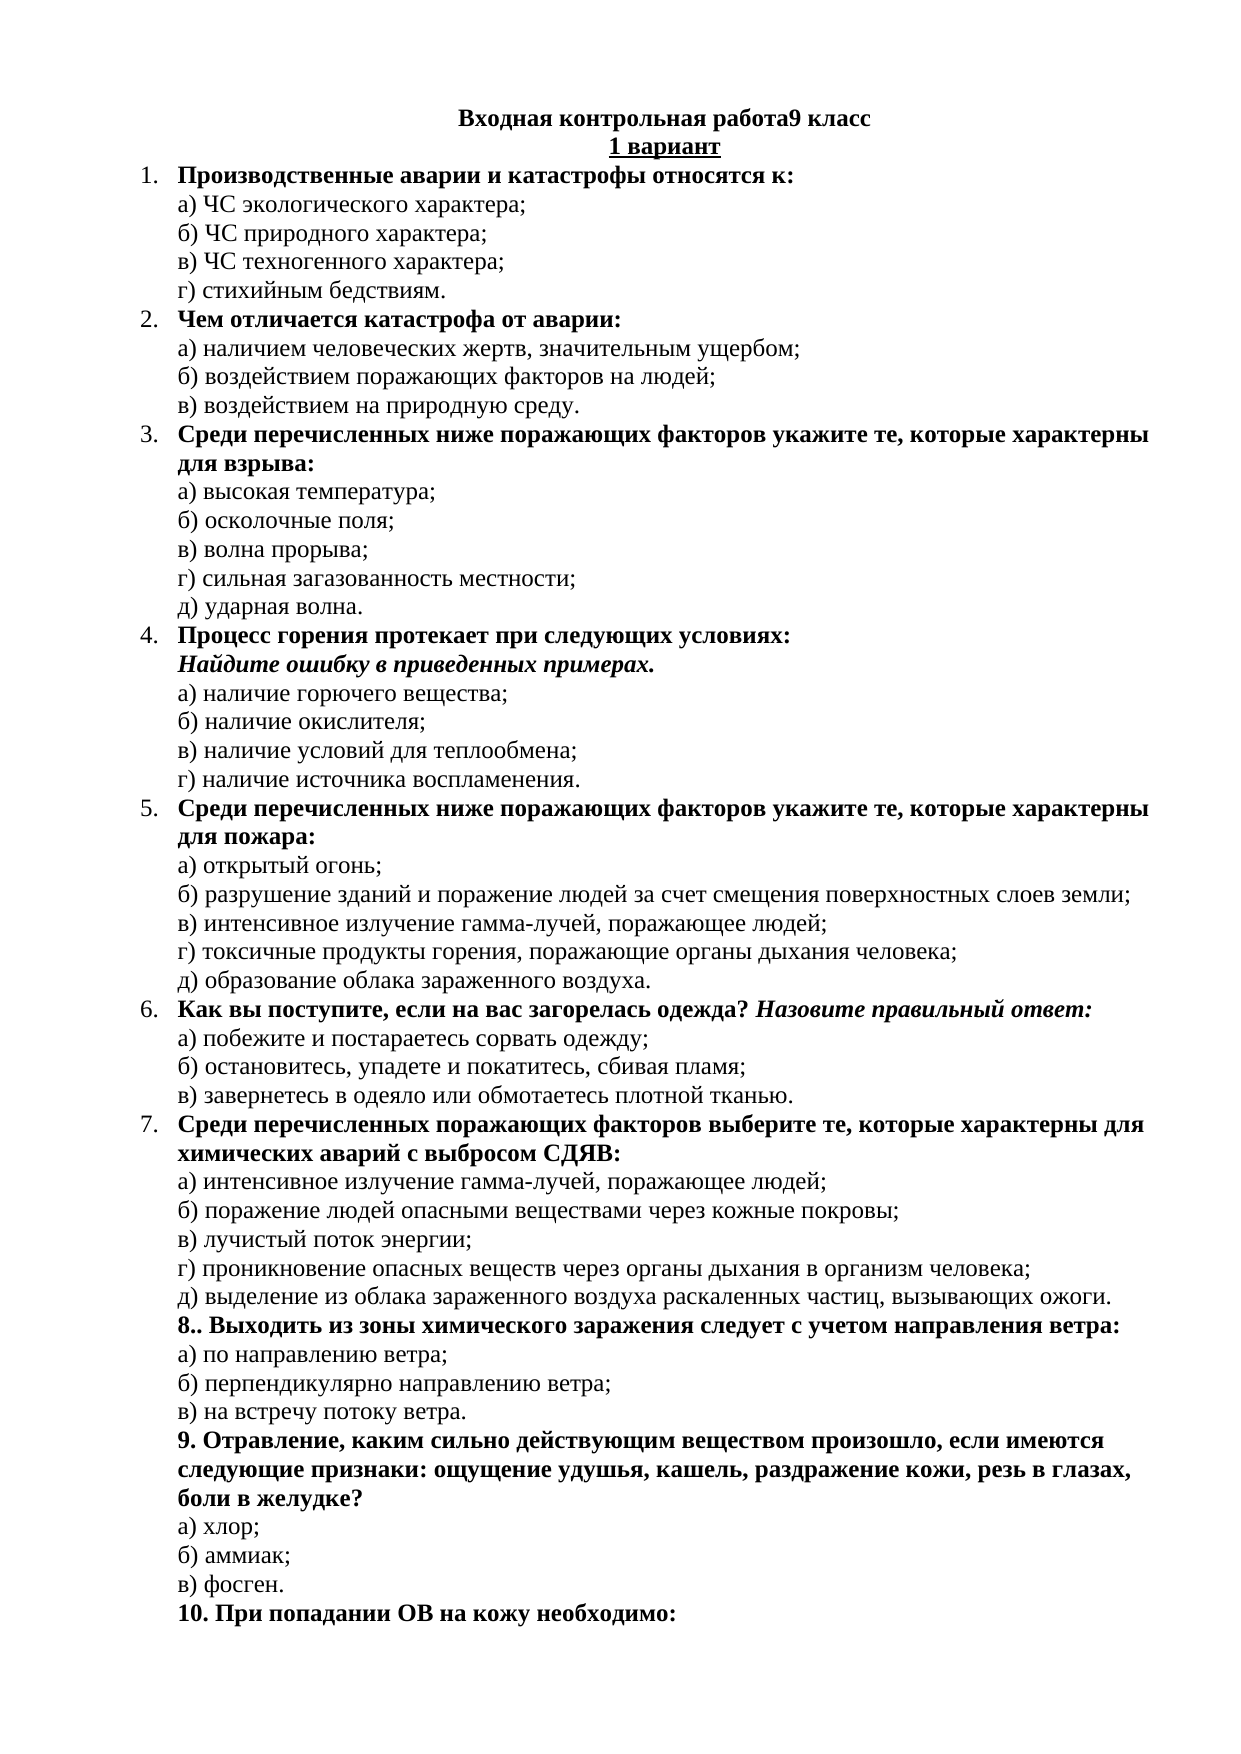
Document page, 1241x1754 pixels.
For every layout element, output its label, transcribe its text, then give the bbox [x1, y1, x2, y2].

text б) наличие окислителя; [177, 706, 1152, 735]
text г) стихийным бедствиям. [177, 275, 1152, 304]
text а) наличие горючего вещества; [177, 678, 1152, 706]
text в) воздействием на природную среду. [177, 390, 1152, 419]
list Чем отличается катастрофа от аварии: [140, 304, 1152, 333]
text б) разрушение зданий и поражение людей за счет смещения поверхностных слоев земли; [177, 879, 1152, 908]
list Среди перечисленных ниже поражающих факторов укажите те, которые характерны для пожара: [140, 793, 1152, 850]
text г) проникновение опасных веществ через органы дыхания в организм человека; [177, 1253, 1152, 1281]
list Процесс горения протекает при следующих условиях: [140, 620, 1152, 649]
text в) на встречу потоку ветра. [177, 1396, 1152, 1425]
text 10. При попадании ОВ на кожу необходимо: [177, 1598, 1152, 1626]
text б) поражение людей опасными веществами через кожные покровы; [177, 1195, 1152, 1224]
text в) фосген. [177, 1569, 1152, 1598]
text б) воздействием поражающих факторов на людей; [177, 361, 1152, 390]
text д) образование облака зараженного воздуха. [177, 965, 1152, 994]
list Среди перечисленных поражающих факторов выберите те, которые характерны для химических аварий с выбросом СДЯВ: [140, 1109, 1152, 1166]
text в) волна прорыва; [177, 534, 1152, 563]
text б) осколочные поля; [177, 505, 1152, 534]
text б) аммиак; [177, 1540, 1152, 1569]
text г) сильная загазованность местности; [177, 563, 1152, 591]
text а) побежите и постараетесь сорвать одежду; [177, 1023, 1152, 1051]
text 1 вариант [177, 131, 1152, 160]
list Среди перечисленных ниже поражающих факторов укажите те, которые характерны для взрыва: [140, 419, 1152, 476]
list Производственные аварии и катастрофы относятся к: [140, 160, 1152, 189]
list Как вы поступите, если на вас загорелась одежда? Назовите правильный ответ: [140, 994, 1152, 1023]
text б) перпендикулярно направлению ветра; [177, 1368, 1152, 1396]
text г) токсичные продукты горения, поражающие органы дыхания человека; [177, 936, 1152, 965]
text в) интенсивное излучение гамма-лучей, поражающее людей; [177, 908, 1152, 936]
text д) выделение из облака зараженного воздуха раскаленных частиц, вызывающих ожоги. [177, 1281, 1152, 1310]
text г) наличие источника воспламенения. [177, 764, 1152, 793]
text а) по направлению ветра; [177, 1339, 1152, 1368]
text б) ЧС природного характера; [177, 218, 1152, 246]
text а) открытый огонь; [177, 850, 1152, 879]
text а) ЧС экологического характера; [177, 189, 1152, 218]
text а) наличием человеческих жертв, значительным ущербом; [177, 333, 1152, 361]
text Входная контрольная работа9 класс [177, 103, 1152, 131]
text в) завернетесь в одеяло или обмотаетесь плотной тканью. [177, 1080, 1152, 1109]
text в) ЧС техногенного характера; [177, 246, 1152, 275]
text а) высокая температура; [177, 476, 1152, 505]
text а) интенсивное излучение гамма-лучей, поражающее людей; [177, 1166, 1152, 1195]
text Найдите ошибку в приведенных примерах. [177, 649, 1152, 678]
text б) остановитесь, упадете и покатитесь, сбивая пламя; [177, 1051, 1152, 1080]
text а) хлор; [177, 1511, 1152, 1540]
text 9. Отравление, каким сильно действующим веществом произошло, если имеются следующие признаки: ощущение удушья, кашель, раздражение кожи, резь в глазах, боли в желудке? [177, 1425, 1152, 1511]
text в) наличие условий для теплообмена; [177, 735, 1152, 764]
text в) лучистый поток энергии; [177, 1224, 1152, 1253]
text 8.. Выходить из зоны химического заражения следует с учетом направления ветра: [177, 1310, 1152, 1339]
text д) ударная волна. [177, 591, 1152, 620]
